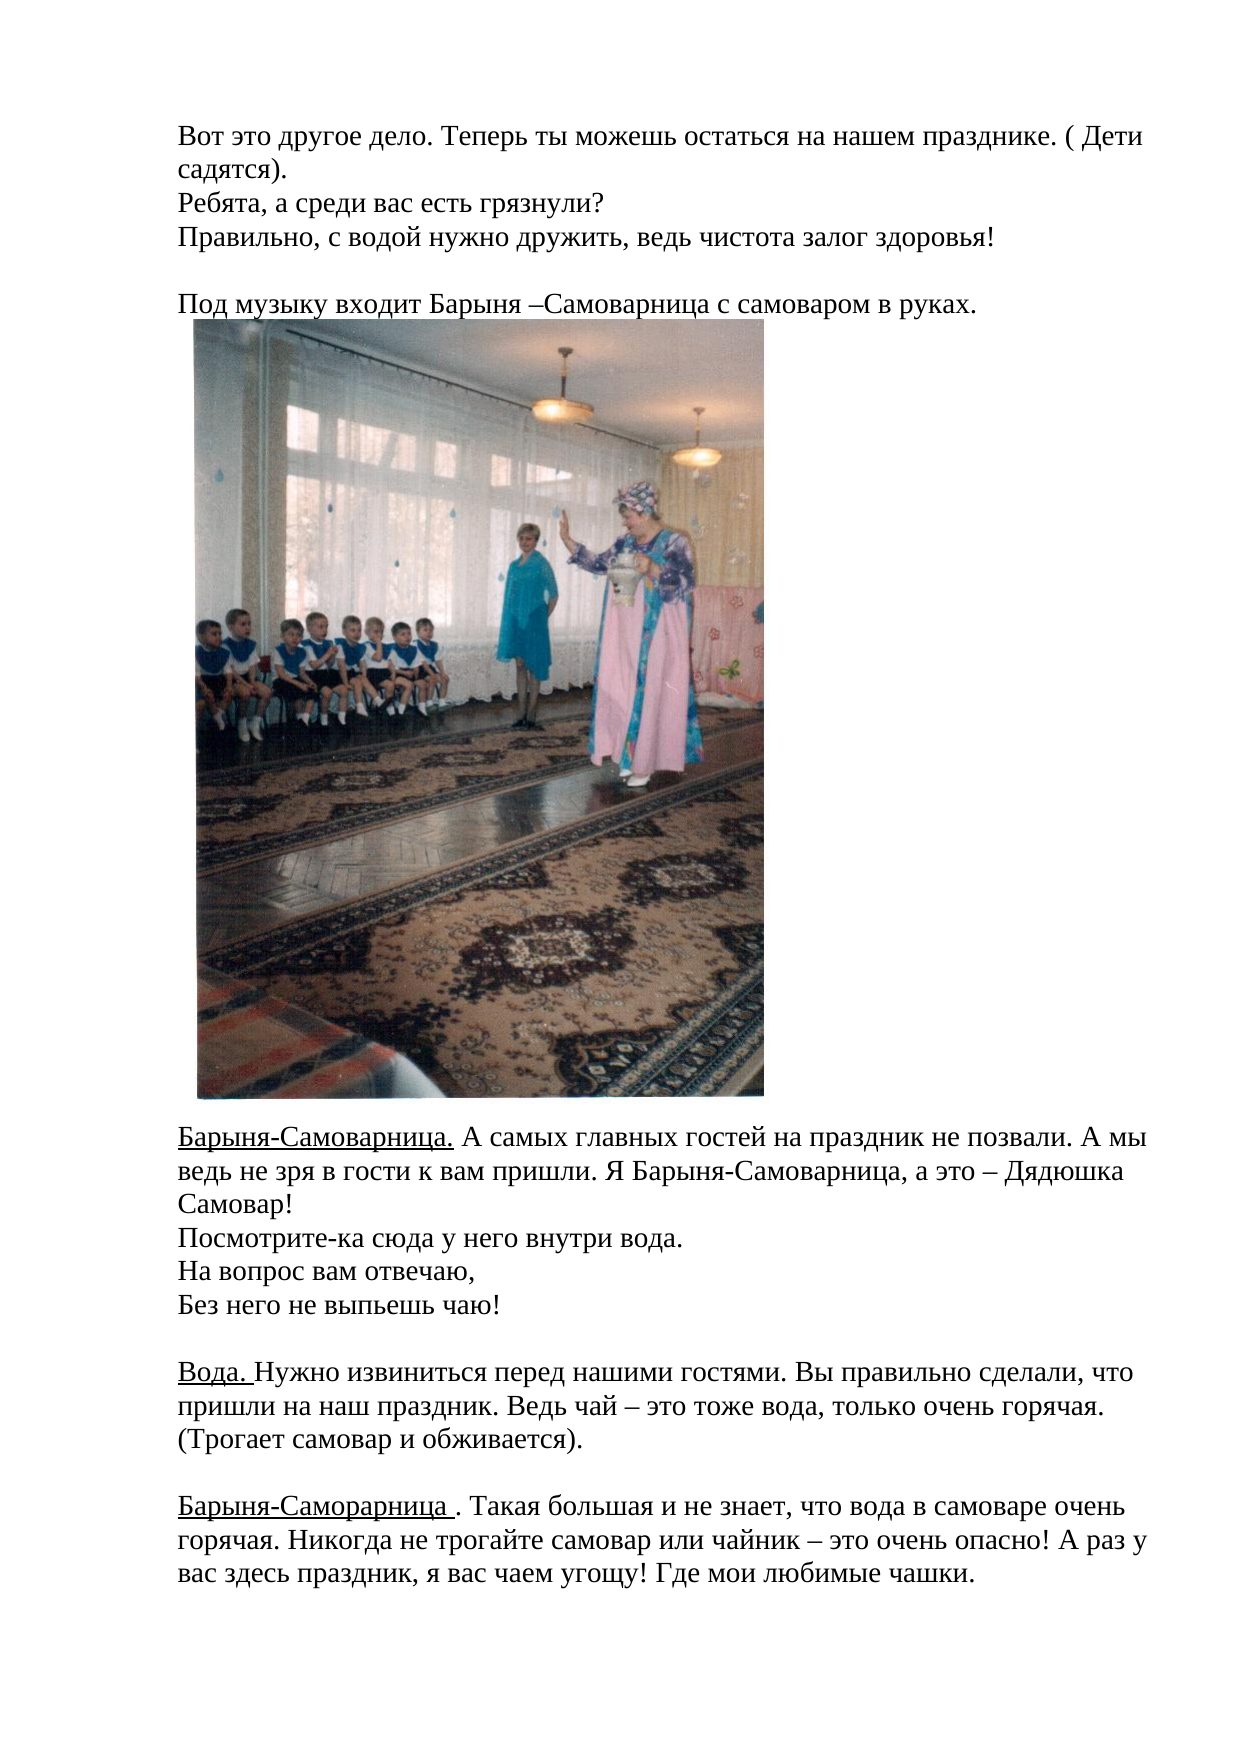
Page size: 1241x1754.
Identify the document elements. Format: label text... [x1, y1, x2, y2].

text На вопрос вам отвечаю, [177, 1253, 1152, 1287]
text Барыня-Самоварница. А самых главных гостей на праздник не позвали. А мы ведь не зря в гости к вам пришли. Я Барыня-Самоварница, а это – Дядюшка Самовар! [177, 1119, 1152, 1220]
picture [177, 319, 770, 1120]
text Без него не выпьешь чаю! [177, 1287, 1152, 1321]
text Барыня-Саморарница . Такая большая и не знает, что вода в самоваре очень горячая. Никогда не трогайте самовар или чайник – это очень опасно! А раз у вас здесь праздник, я вас чаем угощу! Где мои любимые чашки. [177, 1488, 1152, 1589]
text Посмотрите-ка сюда у него внутри вода. [177, 1220, 1152, 1253]
text Правильно, с водой нужно дружить, ведь чистота залог здоровья! [177, 219, 1152, 252]
text Вот это другое дело. Теперь ты можешь остаться на нашем празднике. ( Дети садятся). [177, 118, 1152, 185]
text Вода. Нужно извиниться перед нашими гостями. Вы правильно сделали, что пришли на наш праздник. Ведь чай – это тоже вода, только очень горячая. (Трогает самовар и обживается). [177, 1354, 1152, 1455]
text Ребята, а среди вас есть грязнули? [177, 185, 1152, 219]
text Под музыку входит Барыня –Самоварница с самоваром в руках. [177, 286, 1152, 319]
